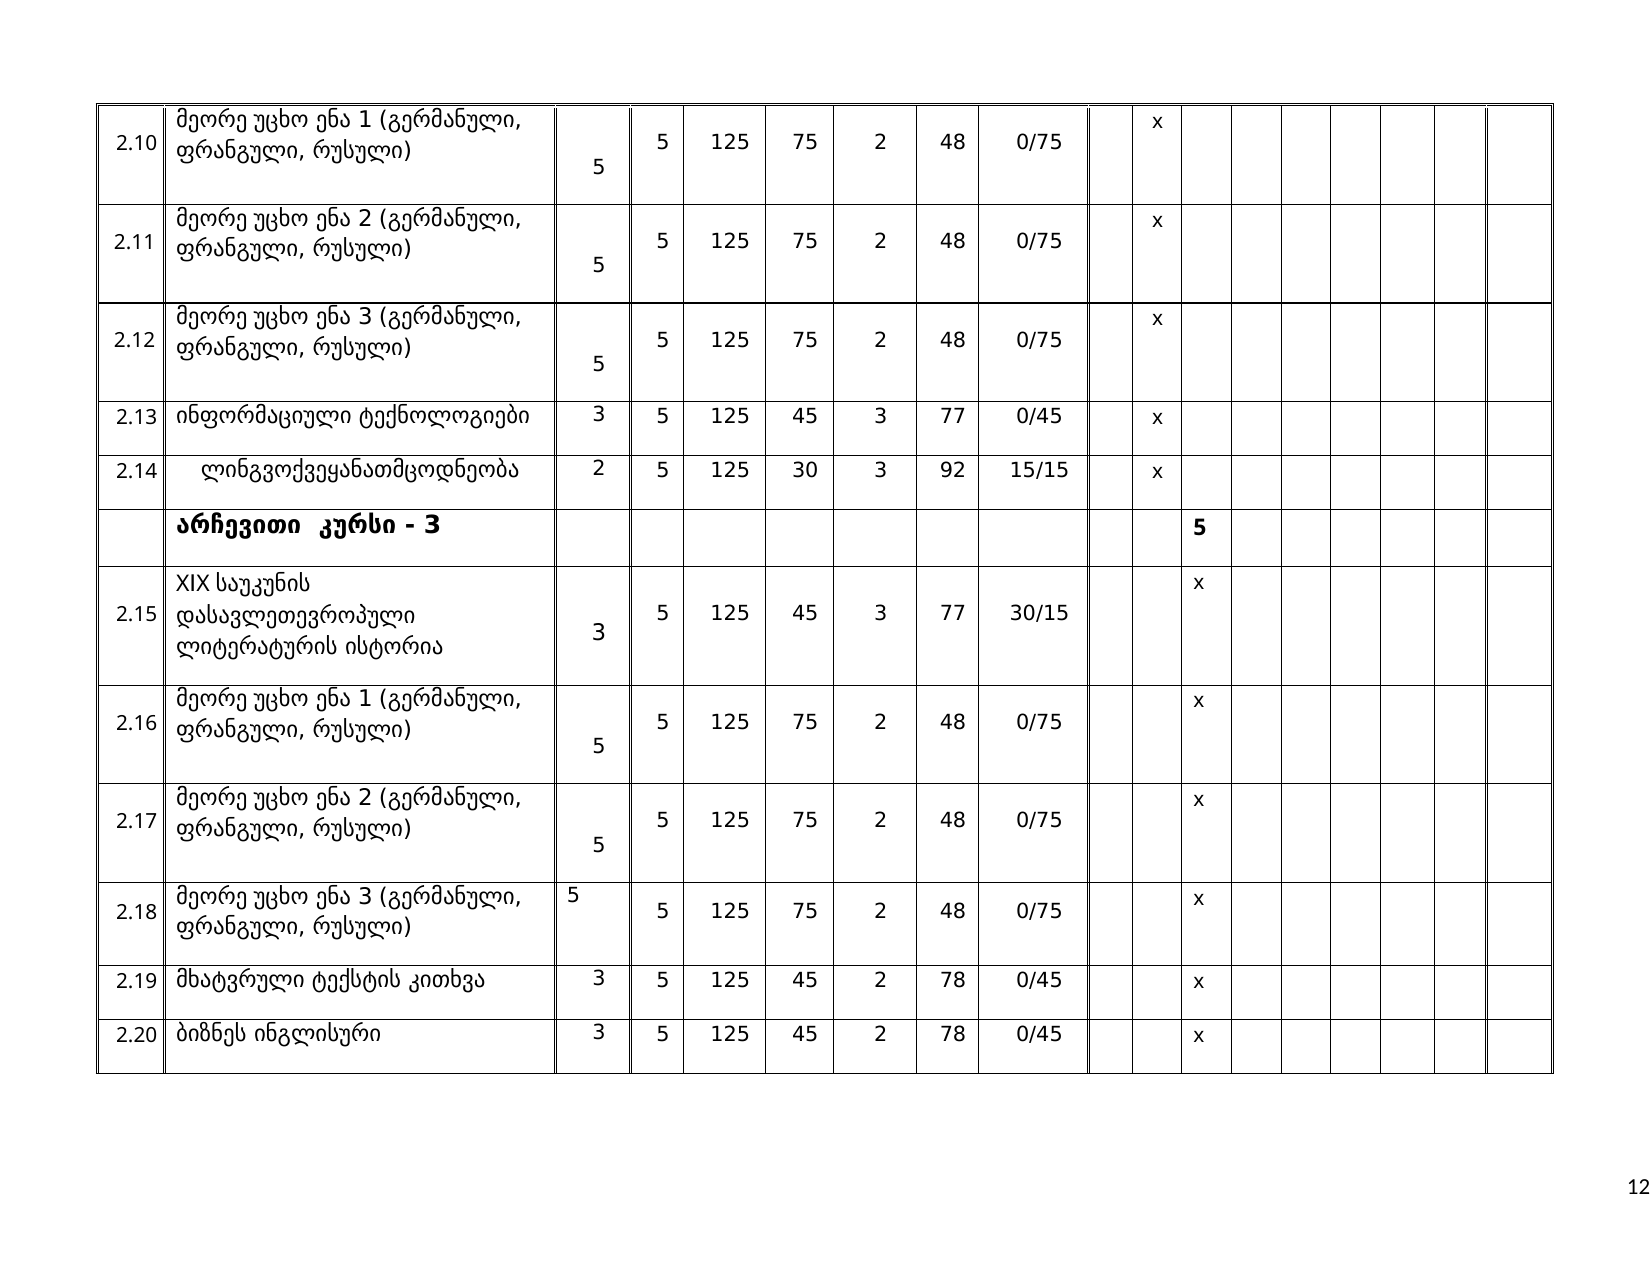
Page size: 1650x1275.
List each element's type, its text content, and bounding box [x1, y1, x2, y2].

table_cell 125 [684, 567, 765, 684]
table_cell 125 [684, 784, 765, 882]
table_cell 75 [766, 686, 833, 783]
table_cell [1331, 402, 1380, 455]
table_cell 5 [632, 686, 683, 783]
table_cell მხატვრული ტექსტის კითხვა [166, 966, 554, 1019]
table_cell x [1182, 883, 1231, 965]
table_cell 77 [917, 402, 978, 455]
table_cell [1331, 1020, 1380, 1073]
table_cell 77 [917, 567, 978, 684]
table_cell [1090, 784, 1132, 882]
table_cell [1090, 402, 1132, 455]
table_cell [1090, 883, 1132, 965]
table_cell 48 [917, 106, 978, 204]
table_cell [1232, 686, 1281, 783]
table_cell 5 [632, 784, 683, 882]
table_cell მეორე უცხო ენა 3 (გერმანული, ფრანგული, რუსული) [166, 304, 554, 401]
table_cell [1282, 784, 1330, 882]
table_cell [1232, 304, 1281, 401]
table_cell 125 [684, 402, 765, 455]
table_cell [1488, 304, 1551, 401]
table_cell [1381, 883, 1434, 965]
table_cell [1232, 510, 1281, 566]
table_cell [1488, 510, 1551, 566]
table_cell ინფორმაციული ტექნოლოგიები [166, 402, 554, 455]
table_cell [1232, 567, 1281, 684]
table_cell 78 [917, 1020, 978, 1073]
table_cell [1331, 205, 1380, 302]
table_cell 3 [834, 567, 916, 684]
table_cell [1435, 402, 1485, 455]
table_cell [1434, 104, 1487, 204]
table_cell [1133, 510, 1181, 566]
table_cell 3 [834, 402, 916, 455]
table_cell მეორე უცხო ენა 2 (გერმანული, ფრანგული, რუსული) [166, 784, 554, 882]
table_cell ლინგვოქვეყანათმცოდნეობა [166, 456, 554, 509]
table_cell x [1182, 966, 1231, 1019]
table_cell [979, 510, 1087, 566]
table_cell [1381, 567, 1434, 684]
table_cell [1182, 456, 1231, 509]
table_cell 45 [766, 567, 833, 684]
table_cell 78 [917, 966, 978, 1019]
table_cell [1381, 966, 1434, 1019]
table_cell [1133, 883, 1181, 965]
table_cell 5 [632, 883, 683, 965]
table_cell [1232, 106, 1281, 204]
table_cell [1090, 686, 1132, 783]
table_cell x [1133, 205, 1181, 302]
table_cell 2 [834, 1020, 916, 1073]
table_cell 0/45 [979, 402, 1087, 455]
table_cell 3 [557, 402, 629, 455]
table_cell 75 [766, 205, 833, 302]
table_cell 48 [917, 304, 978, 401]
table_cell [1435, 567, 1485, 684]
table_cell [1488, 883, 1551, 965]
table_cell [1488, 686, 1551, 783]
table_cell [1182, 402, 1231, 455]
table_cell [1381, 1020, 1434, 1073]
table_cell x [1133, 304, 1181, 401]
table_cell 2.20 [99, 1020, 163, 1073]
table_cell არჩევითი კურსი - 3 [166, 510, 554, 566]
table_cell 2 [834, 883, 916, 965]
table_cell მეორე უცხო ენა 3 (გერმანული, ფრანგული, რუსული) [166, 883, 554, 965]
table_cell [1331, 686, 1380, 783]
table_cell [1182, 304, 1231, 401]
table_cell 75 [766, 106, 833, 204]
table_cell 5 [632, 1020, 683, 1073]
table_cell [1331, 304, 1380, 401]
table_cell [1133, 686, 1181, 783]
table_cell [1331, 784, 1380, 882]
table_cell [1090, 1020, 1132, 1073]
table_cell 5 [632, 456, 683, 509]
table_cell 5 [632, 567, 683, 684]
table_cell [1381, 304, 1434, 401]
table_cell 0/75 [979, 205, 1087, 302]
table_cell [1435, 456, 1485, 509]
table_cell 5 [632, 304, 683, 401]
table_cell [632, 510, 683, 566]
table_cell [1282, 304, 1330, 401]
table_cell 5 [632, 966, 683, 1019]
table_cell 5 [557, 784, 629, 882]
table_cell [1282, 966, 1330, 1019]
table_cell 2.15 [99, 567, 163, 684]
table_cell [1282, 686, 1330, 783]
table_cell 2.10 [99, 106, 164, 204]
table_cell [1090, 304, 1132, 401]
table_cell x [1182, 1020, 1231, 1073]
table_cell 3 [557, 966, 629, 1019]
table_cell მეორე უცხო ენა 1 (გერმანული, ფრანგული, რუსული) [166, 686, 554, 783]
table_cell 2.13 [99, 402, 163, 455]
table_cell 3 [557, 1020, 629, 1073]
table_cell 2 [834, 205, 916, 302]
table_cell 5 [631, 106, 683, 204]
table_cell მეორე უცხო ენა 1 (გერმანული, ფრანგული, რუსული) [165, 106, 555, 204]
table_cell [1282, 205, 1330, 302]
table_cell [1232, 402, 1281, 455]
table_cell [1381, 402, 1434, 455]
table_cell 30 [766, 456, 833, 509]
table_cell 2 [834, 784, 916, 882]
table_cell [1488, 567, 1551, 684]
table_cell [1435, 304, 1485, 401]
table_cell [1282, 510, 1330, 566]
table_cell [1090, 567, 1132, 684]
table_cell 125 [684, 966, 765, 1019]
table_cell 5 [1182, 510, 1231, 566]
table_cell 3 [834, 456, 916, 509]
table_cell 0/75 [979, 883, 1087, 965]
table_cell 5 [632, 205, 683, 302]
table_cell 48 [917, 686, 978, 783]
table_cell [1381, 205, 1434, 302]
table_cell [834, 510, 916, 566]
table_cell 2 [834, 686, 916, 783]
table_cell [1435, 686, 1485, 783]
table_cell [1488, 402, 1551, 455]
table_cell [1089, 106, 1132, 204]
table_cell x [1182, 784, 1231, 882]
table_cell [1232, 1020, 1281, 1073]
table_cell [1282, 402, 1330, 455]
table_cell 2.14 [99, 456, 163, 509]
table_cell [1133, 1020, 1181, 1073]
table_cell 0/45 [979, 966, 1087, 1019]
table_cell [766, 510, 833, 566]
table_cell ბიზნეს ინგლისური [166, 1020, 554, 1073]
table_cell 5 [557, 686, 629, 783]
table_cell x [1133, 402, 1181, 455]
table_cell 125 [684, 1020, 765, 1073]
table_cell [1133, 567, 1181, 684]
table_cell [1331, 966, 1380, 1019]
table_cell [1488, 784, 1551, 882]
table_cell x [1182, 686, 1231, 783]
table_cell [1487, 106, 1551, 204]
table_cell x [1133, 106, 1181, 204]
table_cell 5 [557, 883, 629, 965]
table_cell [1381, 784, 1434, 882]
table_cell [1435, 510, 1485, 566]
table_cell 75 [766, 304, 833, 401]
table_cell [1133, 966, 1181, 1019]
table_cell [1090, 966, 1132, 1019]
table_cell 45 [766, 966, 833, 1019]
table_cell [1331, 106, 1380, 204]
table_cell 2 [834, 966, 916, 1019]
table_cell 3 [557, 567, 629, 684]
table_cell [1182, 106, 1231, 204]
table_cell [1232, 205, 1281, 302]
table_cell [1232, 966, 1281, 1019]
table_cell [1488, 205, 1551, 302]
table_cell 92 [917, 456, 978, 509]
table_cell 5 [632, 402, 683, 455]
table_cell [1282, 883, 1330, 965]
table_cell 75 [766, 784, 833, 882]
table_cell 45 [766, 402, 833, 455]
table_cell 125 [684, 304, 765, 401]
table_cell 0/75 [979, 784, 1087, 882]
table_cell [1282, 567, 1330, 684]
table_cell [557, 510, 629, 566]
table_cell [684, 510, 765, 566]
table_cell 75 [766, 883, 833, 965]
table_cell 2.16 [99, 686, 163, 783]
table_cell 2 [557, 456, 629, 509]
table_cell 48 [917, 205, 978, 302]
table_cell 125 [684, 106, 765, 204]
table_cell XIX საუკუნის დასავლეთევროპული ლიტერატურის ისტორია [166, 567, 554, 684]
table_cell [1282, 456, 1330, 509]
table_cell [917, 510, 978, 566]
table_cell [1331, 456, 1380, 509]
table_cell [1182, 205, 1231, 302]
table_cell [1282, 1020, 1330, 1073]
table_cell [1381, 686, 1434, 783]
table_cell x [1182, 567, 1231, 684]
table_cell მეორე უცხო ენა 2 (გერმანული, ფრანგული, რუსული) [166, 205, 554, 302]
table_cell 5 [557, 205, 629, 302]
table_cell 2.11 [99, 205, 163, 302]
table_cell 0/45 [979, 1020, 1087, 1073]
table_cell 2.19 [99, 966, 163, 1019]
table_cell 125 [684, 456, 765, 509]
table_cell [1381, 456, 1434, 509]
table_cell 0/75 [979, 304, 1087, 401]
table_cell 125 [684, 205, 765, 302]
table_cell [1282, 106, 1330, 204]
table_cell [1435, 784, 1485, 882]
table_cell [1435, 1020, 1485, 1073]
table_cell 15/15 [979, 456, 1087, 509]
table_cell 0/75 [979, 104, 1089, 204]
table_cell [1133, 784, 1181, 882]
table_cell [1488, 456, 1551, 509]
table_cell [1232, 456, 1281, 509]
table_cell 0/75 [979, 686, 1087, 783]
table_cell 125 [684, 686, 765, 783]
table_cell 5 [555, 104, 631, 204]
table_cell [1232, 784, 1281, 882]
table_cell [1488, 966, 1551, 1019]
table_cell [99, 510, 163, 566]
table_cell 5 [557, 304, 629, 401]
table_cell 48 [917, 784, 978, 882]
table_cell 2.12 [99, 304, 163, 401]
table_cell [1090, 510, 1132, 566]
table_cell [1331, 510, 1380, 566]
table_cell x [1133, 456, 1181, 509]
table_cell 2.17 [99, 784, 163, 882]
table_cell [1381, 106, 1434, 204]
table_cell 125 [684, 883, 765, 965]
table_cell [1435, 966, 1485, 1019]
table_cell [1488, 1020, 1551, 1073]
table_cell 45 [766, 1020, 833, 1073]
table_cell 2 [834, 106, 916, 204]
table_cell [1435, 205, 1485, 302]
table_cell [1381, 510, 1434, 566]
table_cell [1232, 883, 1281, 965]
table_cell 2.18 [99, 883, 163, 965]
table_cell 2 [834, 304, 916, 401]
table_cell [1331, 883, 1380, 965]
table_cell [1435, 883, 1485, 965]
table_cell 30/15 [979, 567, 1087, 684]
table_cell [1090, 205, 1132, 302]
table_cell [1090, 456, 1132, 509]
table_cell 48 [917, 883, 978, 965]
table_cell [1331, 567, 1380, 684]
